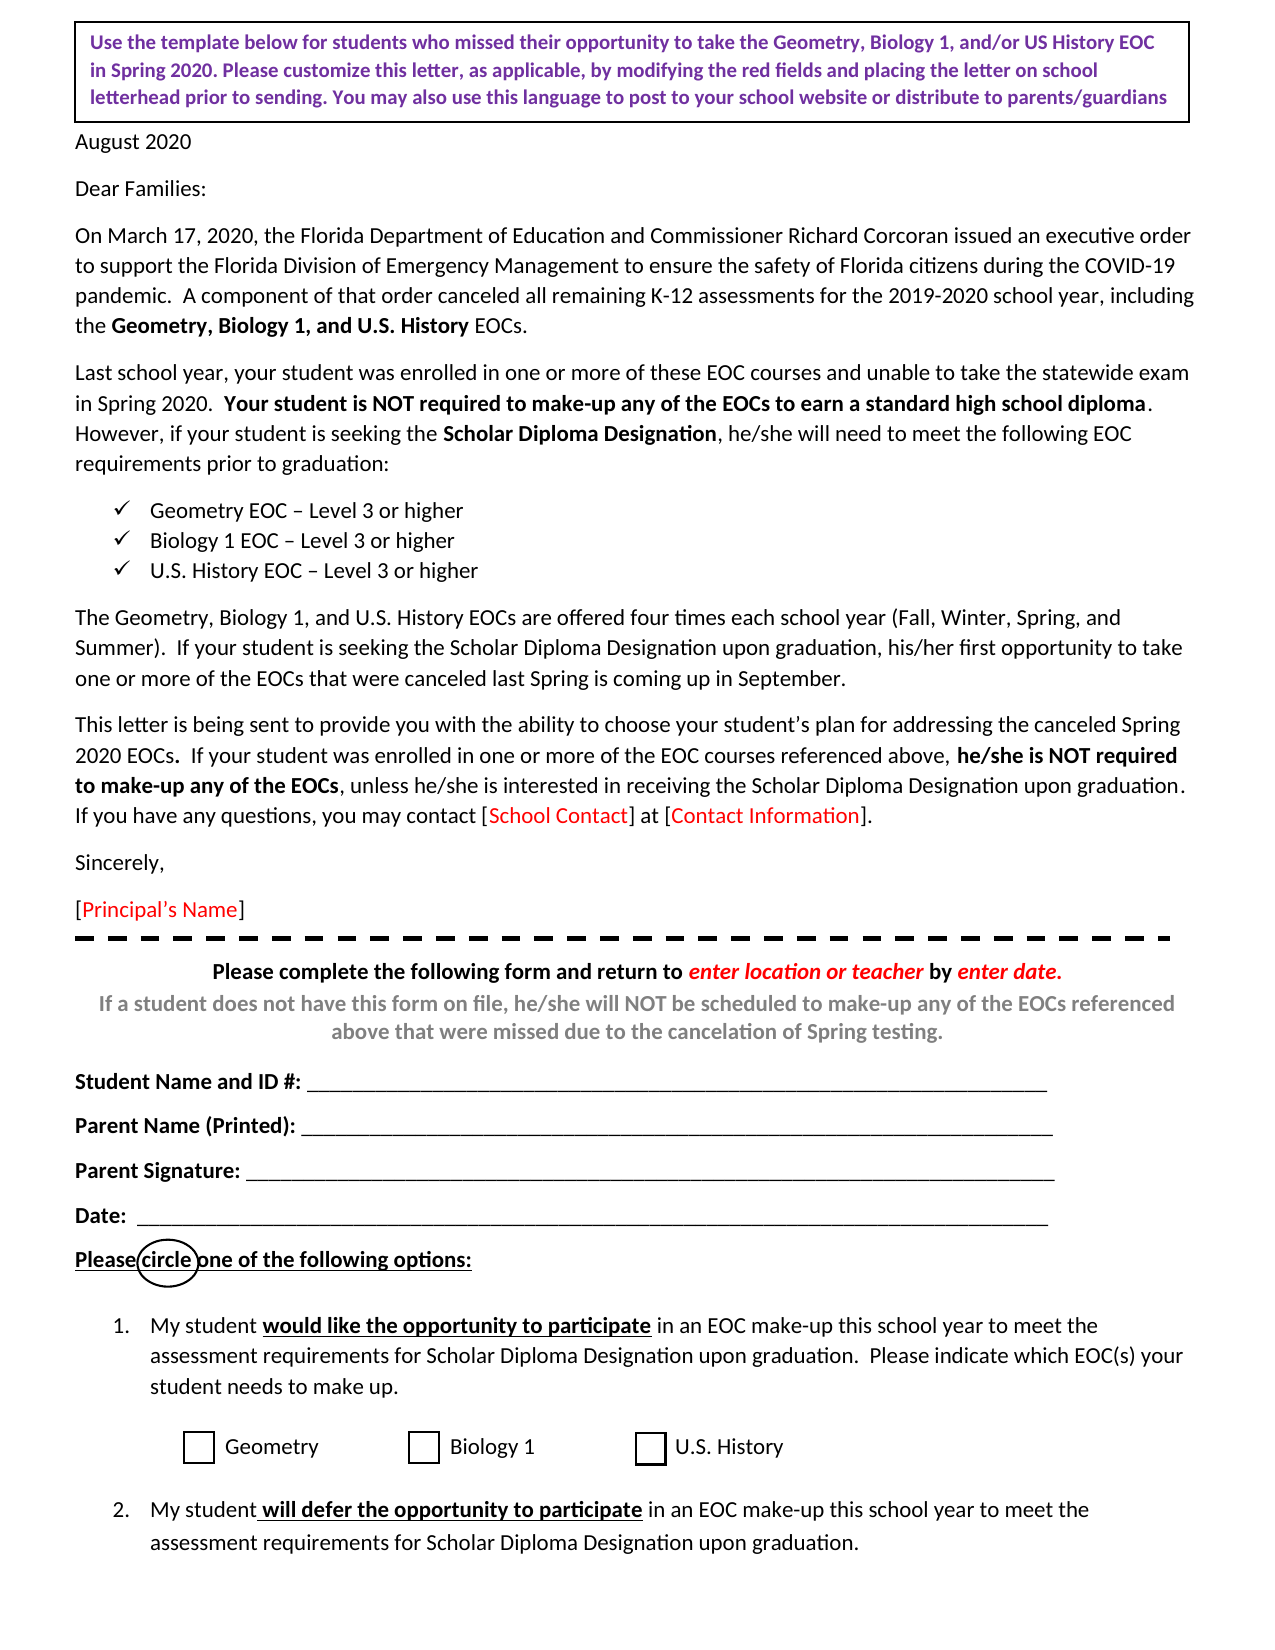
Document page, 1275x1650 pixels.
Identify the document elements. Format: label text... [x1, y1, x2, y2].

list My student would like the opportunity to participate in an EOC make-up this school year to meet the assessment requirements for Scholar Diploma Designation upon graduation. Please indicate which EOC(s) your student needs to make up. [112, 1311, 1200, 1400]
list Biology 1 EOC – Level 3 or higher [112, 526, 1200, 554]
text Parent Signature: _______________________________________________________________________ [75, 1156, 1200, 1184]
text This letter is being sent to provide you with the ability to choose your student’s plan for addressing the canceled Spring 2020 EOCs. If your student was enrolled in one or more of the EOC courses referenced above, he/she is NOT required to make-up any of the EOCs, unless he/she is interested in receiving the Scholar Diploma Designation upon graduation. If you have any questions, you may contact [School Contact] at [Contact Information]. [75, 711, 1200, 829]
list Geometry EOC – Level 3 or higher [112, 496, 1200, 524]
text Sincerely, [75, 848, 1200, 876]
text Date: ________________________________________________________________________________ [75, 1201, 1200, 1229]
list U.S. History EOC – Level 3 or higher [112, 556, 1200, 584]
list Geometry Biology 1 U.S. History [225, 1432, 408, 1460]
text [Principal’s Name] [75, 895, 1200, 923]
text Student Name and ID #: _________________________________________________________________ [75, 1067, 1200, 1095]
text Parent Name (Printed): __________________________________________________________________ [75, 1111, 1200, 1139]
subtitle My student will defer the opportunity to participate in an EOC make-up this school year to meet the assessment requirements for Scholar Diploma Designation upon graduation. [112, 1496, 1200, 1557]
list Geometry Biology 1 U.S. History [440, 1432, 635, 1460]
list Geometry Biology 1 U.S. History [667, 1432, 1200, 1460]
text Last school year, your student was enrolled in one or more of these EOC courses and unable to take the statewide exam in Spring 2020. Your student is NOT required to make-up any of the EOCs to earn a standard high school diploma. However, if your student is seeking the Scholar Diploma Designation, he/she will need to meet the following EOC requirements prior to graduation: [75, 358, 1200, 477]
text Please circle one of the following options: [192, 1246, 1200, 1273]
text August 2020 [75, 75, 1200, 155]
text The Geometry, Biology 1, and U.S. History EOCs are offered four times each school year (Fall, Winter, Spring, and Summer). If your student is seeking the Scholar Diploma Designation upon graduation, his/her first opportunity to take one or more of the EOCs that were canceled last Spring is coming up in September. [75, 603, 1200, 692]
text On March 17, 2020, the Florida Department of Education and Commissioner Richard Corcoran issued an executive order to support the Florida Division of Emergency Management to ensure the safety of Florida citizens during the COVID-19 pandemic. A component of that order canceled all remaining K-12 assessments for the 2019-2020 school year, including the Geometry, Biology 1, and U.S. History EOCs. [75, 221, 1200, 340]
text Dear Families: [75, 174, 1200, 202]
text Please complete the following form and return to enter location or teacher by enter date. [75, 957, 1200, 985]
text If a student does not have this form on file, he/she will NOT be scheduled to make-up any of the EOCs referenced above that were missed due to the cancelation of Spring testing. [75, 989, 1200, 1045]
